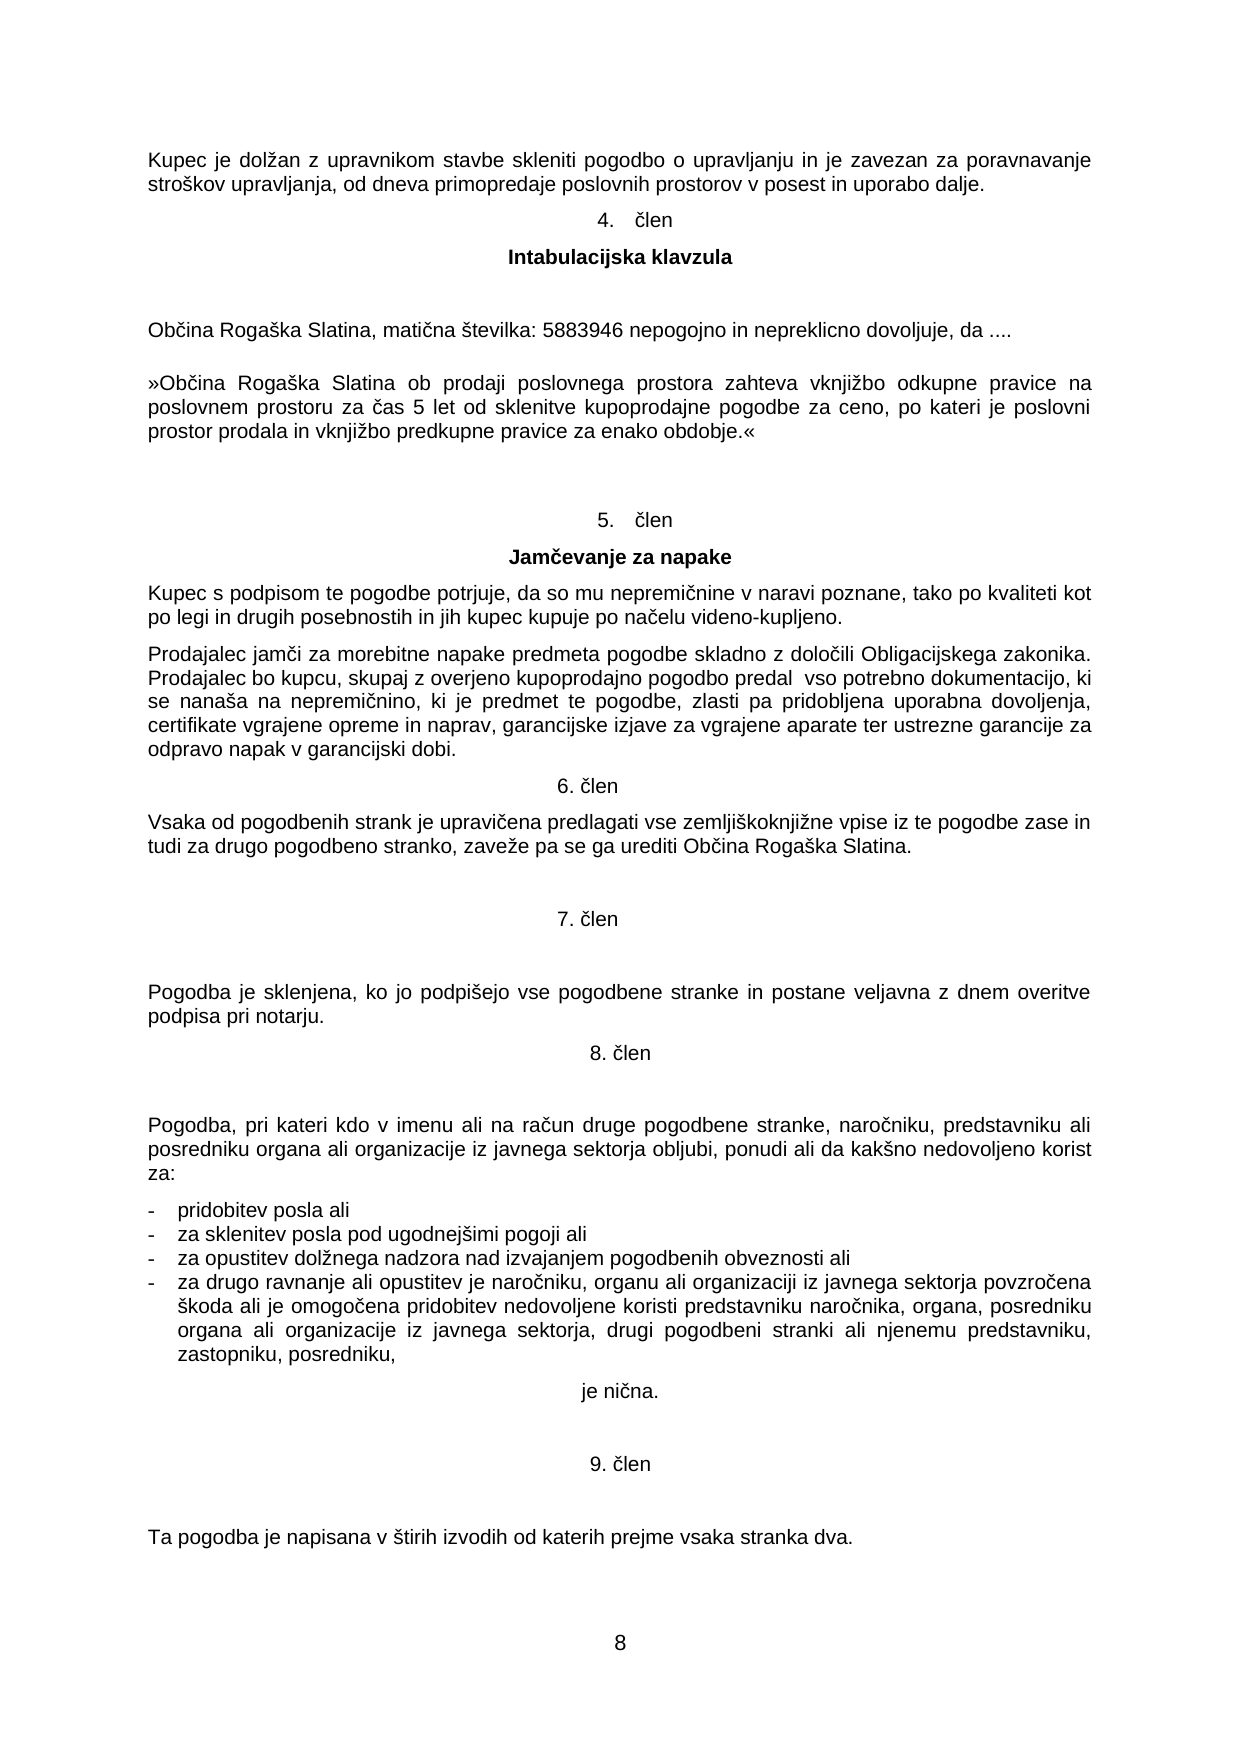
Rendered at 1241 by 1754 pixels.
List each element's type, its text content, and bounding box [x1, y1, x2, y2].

list za opustitev dolžnega nadzora nad izvajanjem pogodbenih obveznosti ali [148, 1246, 1093, 1270]
text Pogodba, pri kateri kdo v imenu ali na račun druge pogodbene stranke, naročniku, predstavniku ali posredniku organa ali organizacije iz javnega sektorja obljubi, ponudi ali da kakšno nedovoljeno korist za: [148, 1113, 1093, 1185]
text 9. člen [148, 1452, 1093, 1476]
text Intabulacijska klavzula [148, 244, 1093, 268]
text 7. člen [148, 907, 1093, 931]
text Prodajalec jamči za morebitne napake predmeta pogodbe skladno z določili Obligacijskega zakonika. Prodajalec bo kupcu, skupaj z overjeno kupoprodajno pogodbo predal vso potrebno dokumentacijo, ki se nanaša na nepremičnino, ki je predmet te pogodbe, zlasti pa pridobljena uporabna dovoljenja, certifikate vgrajene opreme in naprav, garancijske izjave za vgrajene aparate ter ustrezne garancije za odpravo napak v garancijski dobi. [148, 641, 1093, 761]
list za sklenitev posla pod ugodnejšimi pogoji ali [148, 1222, 1093, 1246]
text »Občina Rogaška Slatina ob prodaji poslovnega prostora zahteva vknjižbo odkupne pravice na poslovnem prostoru za čas 5 let od sklenitve kupoprodajne pogodbe za ceno, po kateri je poslovni prostor prodala in vknjižbo predkupne pravice za enako obdobje.« [148, 371, 1093, 442]
text Občina Rogaška Slatina, matična številka: 5883946 nepogojno in nepreklicno dovoljuje, da .... [148, 317, 1093, 341]
text Ta pogodba je napisana v štirih izvodih od katerih prejme vsaka stranka dva. [148, 1524, 1093, 1548]
text je nična. [148, 1379, 1093, 1403]
text Vsaka od pogodbenih strank je upravičena predlagati vse zemljiškoknjižne vpise iz te pogodbe zase in tudi za drugo pogodbeno stranko, zaveže pa se ga urediti Občina Rogaška Slatina. [148, 810, 1093, 858]
list za drugo ravnanje ali opustitev je naročniku, organu ali organizaciji iz javnega sektorja povzročena škoda ali je omogočena pridobitev nedovoljene koristi predstavniku naročnika, organa, posredniku organa ali organizacije iz javnega sektorja, drugi pogodbeni stranki ali njenemu predstavniku, zastopniku, posredniku, [148, 1270, 1093, 1366]
list pridobitev posla ali [148, 1198, 1093, 1222]
text Kupec s podpisom te pogodbe potrjuje, da so mu nepremičnine v naravi poznane, tako po kvaliteti kot po legi in drugih posebnostih in jih kupec kupuje po načelu videno-kupljeno. [148, 581, 1093, 629]
text Pogodba je sklenjena, ko jo podpišejo vse pogodbene stranke in postane veljavna z dnem overitve podpisa pri notarju. [148, 980, 1093, 1028]
list člen [177, 508, 1093, 532]
text Jamčevanje za napake [148, 544, 1093, 568]
text 6. člen [148, 774, 1093, 798]
text 8. člen [148, 1040, 1093, 1064]
list člen [177, 208, 1093, 232]
text Kupec je dolžan z upravnikom stavbe skleniti pogodbo o upravljanju in je zavezan za poravnavanje stroškov upravljanja, od dneva primopredaje poslovnih prostorov v posest in uporabo dalje. [148, 148, 1093, 196]
